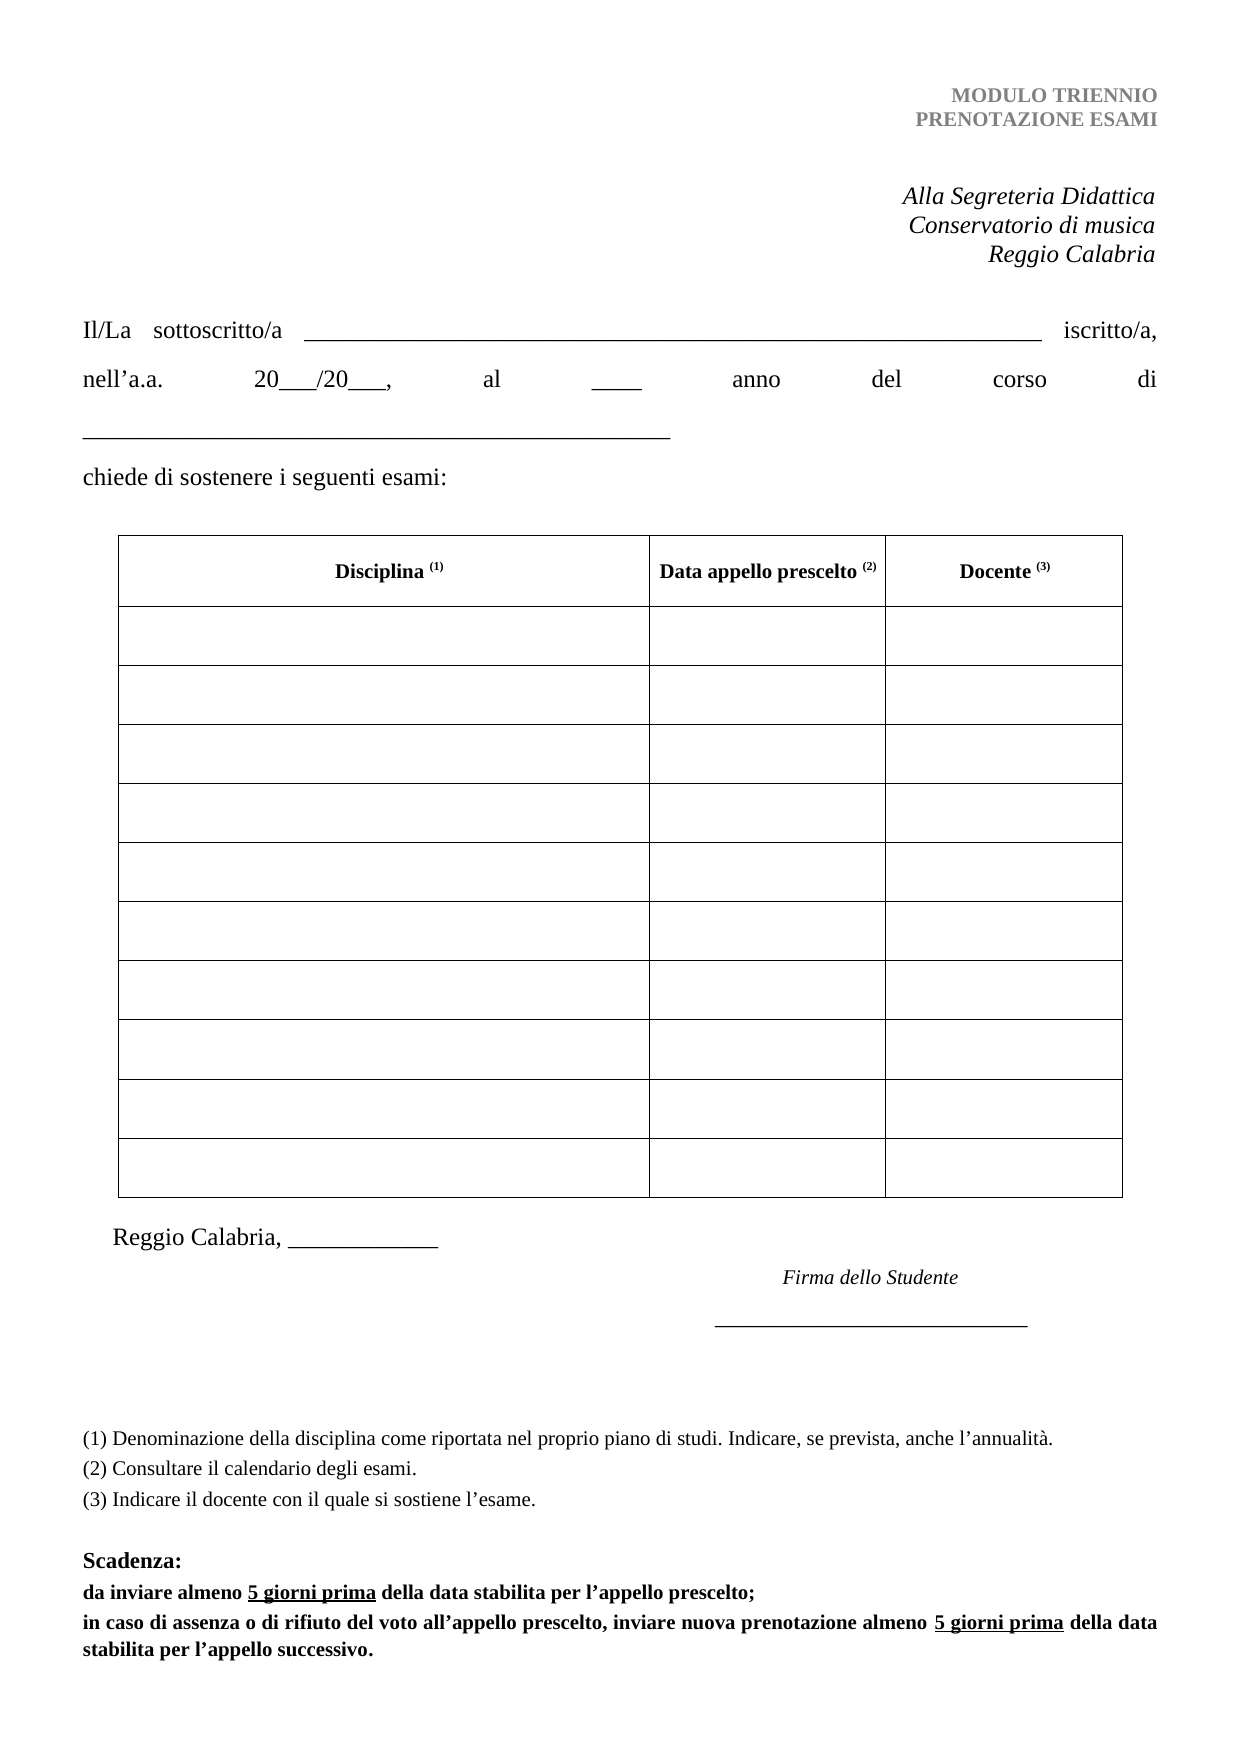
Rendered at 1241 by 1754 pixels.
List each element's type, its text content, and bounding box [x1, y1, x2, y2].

table_cell [886, 784, 1122, 842]
table_cell [119, 961, 649, 1019]
table_cell [119, 902, 649, 960]
table_cell [886, 1020, 1122, 1078]
table_cell [119, 725, 649, 783]
text (1) Denominazione della disciplina come riportata nel proprio piano di studi. Indicare, se prevista, anche l’annualità. [83, 1426, 1157, 1450]
table_cell [119, 784, 649, 842]
text Il/La sottoscritto/a ___________________________________________________________ iscritto/a, nell’a.a. 20___/20___, al ____ anno del corso di _______________________________________________ [83, 316, 1158, 442]
table_cell [119, 1020, 649, 1078]
text da inviare almeno 5 giorni prima della data stabilita per l’appello prescelto; [83, 1580, 1157, 1604]
table_cell [650, 1139, 885, 1197]
text PRENOTAZIONE ESAMI [83, 107, 1158, 131]
table_cell [886, 607, 1122, 665]
table_cell [119, 607, 649, 665]
text (3) Indicare il docente con il quale si sostiene l’esame. [83, 1486, 1157, 1511]
table_cell [886, 843, 1122, 901]
table_cell [886, 902, 1122, 960]
text chiede di sostenere i seguenti esami: [83, 462, 1158, 491]
table_cell [650, 961, 885, 1019]
table_cell [650, 843, 885, 901]
table_cell [119, 666, 649, 724]
table_cell [886, 725, 1122, 783]
table_cell [886, 1080, 1122, 1137]
table_cell [886, 961, 1122, 1019]
subtitle Conservatorio di musica [83, 210, 1158, 239]
table_cell [650, 607, 885, 665]
table_cell [650, 1080, 885, 1137]
text in caso di assenza o di rifiuto del voto all’appello prescelto, inviare nuova prenotazione almeno 5 giorni prima della data stabilita per l’appello successivo. [83, 1610, 1157, 1661]
table_cell [119, 1139, 649, 1197]
text (2) Consultare il calendario degli esami. [83, 1456, 1157, 1480]
table_header Data appello prescelto (2) [650, 536, 885, 606]
table_cell [650, 784, 885, 842]
text MODULO TRIENNIO [83, 83, 1158, 107]
table_header Docente (3) [886, 536, 1122, 606]
subtitle Firma dello Studente [83, 1265, 1158, 1289]
table_cell [650, 725, 885, 783]
subtitle Alla Segreteria Didattica [83, 181, 1158, 210]
text Reggio Calabria [83, 239, 1158, 267]
table_cell [119, 1080, 649, 1137]
text Scadenza: [83, 1547, 1157, 1573]
table_cell [650, 902, 885, 960]
table_cell [650, 666, 885, 724]
table_cell [119, 843, 649, 901]
table_header Disciplina (1) [119, 536, 649, 606]
table_cell [886, 1139, 1122, 1197]
table_cell [650, 1020, 885, 1078]
text Reggio Calabria, ____________ [112, 1222, 1122, 1250]
text _________________________ [83, 1301, 1158, 1329]
table_cell [886, 666, 1122, 724]
